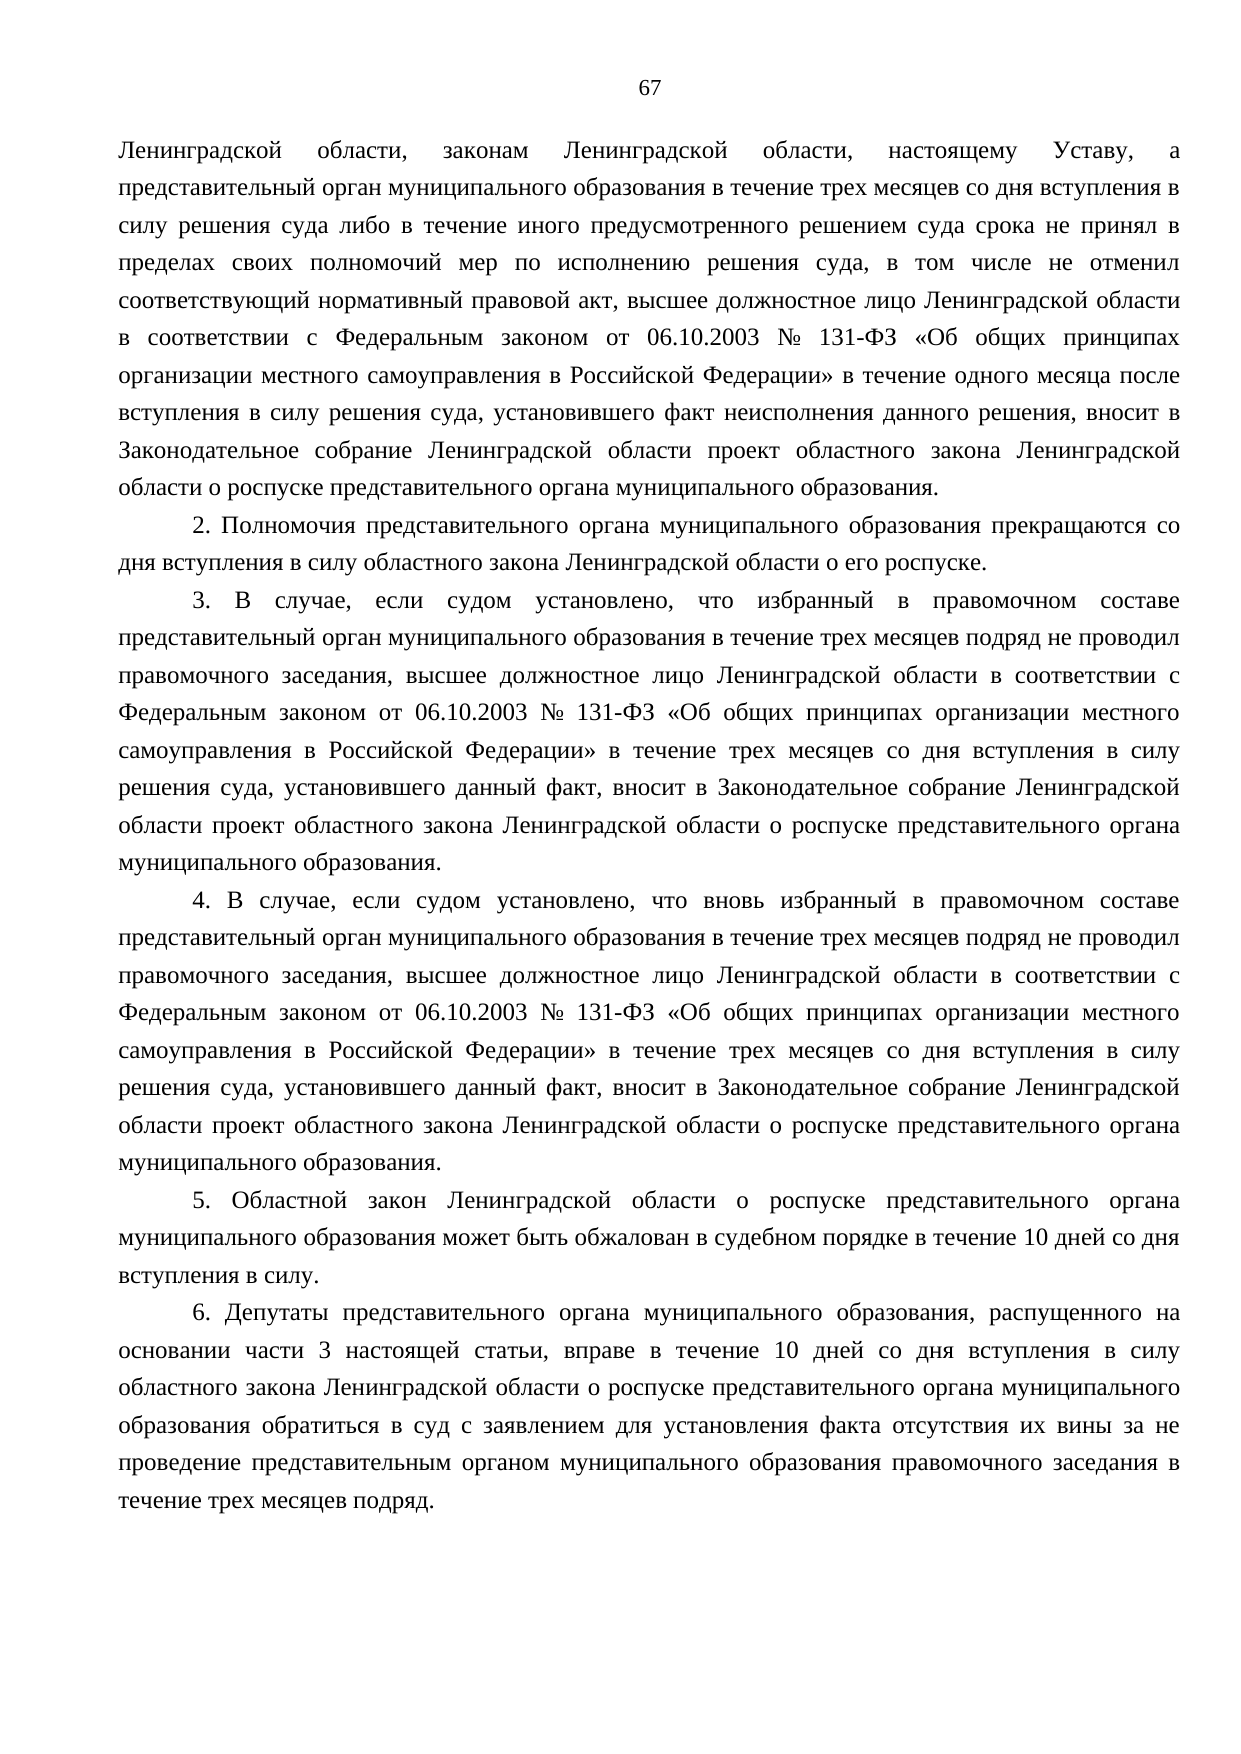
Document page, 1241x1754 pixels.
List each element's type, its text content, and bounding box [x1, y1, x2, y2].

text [118, 128, 1181, 503]
text 4. В случае, если судом установлено, что вновь избранный в правомочном составе представительный орган муниципального образования в течение трех месяцев подряд не проводил правомочного заседания, высшее должностное лицо Ленинградской области в соответствии с Федеральным законом от 06.10.2003 № 131-ФЗ «Об общих принципах организации местного самоуправления в Российской Федерации» в течение трех месяцев со дня вступления в силу решения суда, установившего данный факт, вносит в Законодательное собрание Ленинградской области проект областного закона Ленинградской области о роспуске представительного органа муниципального образования. [118, 878, 1181, 1178]
text 2. Полномочия представительного органа муниципального образования прекращаются со дня вступления в силу областного закона Ленинградской области о его роспуске. [118, 503, 1181, 578]
text 5. Областной закон Ленинградской области о роспуске представительного органа муниципального образования может быть обжалован в судебном порядке в течение 10 дней со дня вступления в силу. [118, 1178, 1181, 1291]
text 3. В случае, если судом установлено, что избранный в правомочном составе представительный орган муниципального образования в течение трех месяцев подряд не проводил правомочного заседания, высшее должностное лицо Ленинградской области в соответствии с Федеральным законом от 06.10.2003 № 131-ФЗ «Об общих принципах организации местного самоуправления в Российской Федерации» в течение трех месяцев со дня вступления в силу решения суда, установившего данный факт, вносит в Законодательное собрание Ленинградской области проект областного закона Ленинградской области о роспуске представительного органа муниципального образования. [118, 578, 1181, 878]
text 6. Депутаты представительного органа муниципального образования, распущенного на основании части 3 настоящей статьи, вправе в течение 10 дней со дня вступления в силу областного закона Ленинградской области о роспуске представительного органа муниципального образования обратиться в суд с заявлением для установления факта отсутствия их вины за не проведение представительным органом муниципального образования правомочного заседания в течение трех месяцев подряд. [118, 1291, 1181, 1516]
